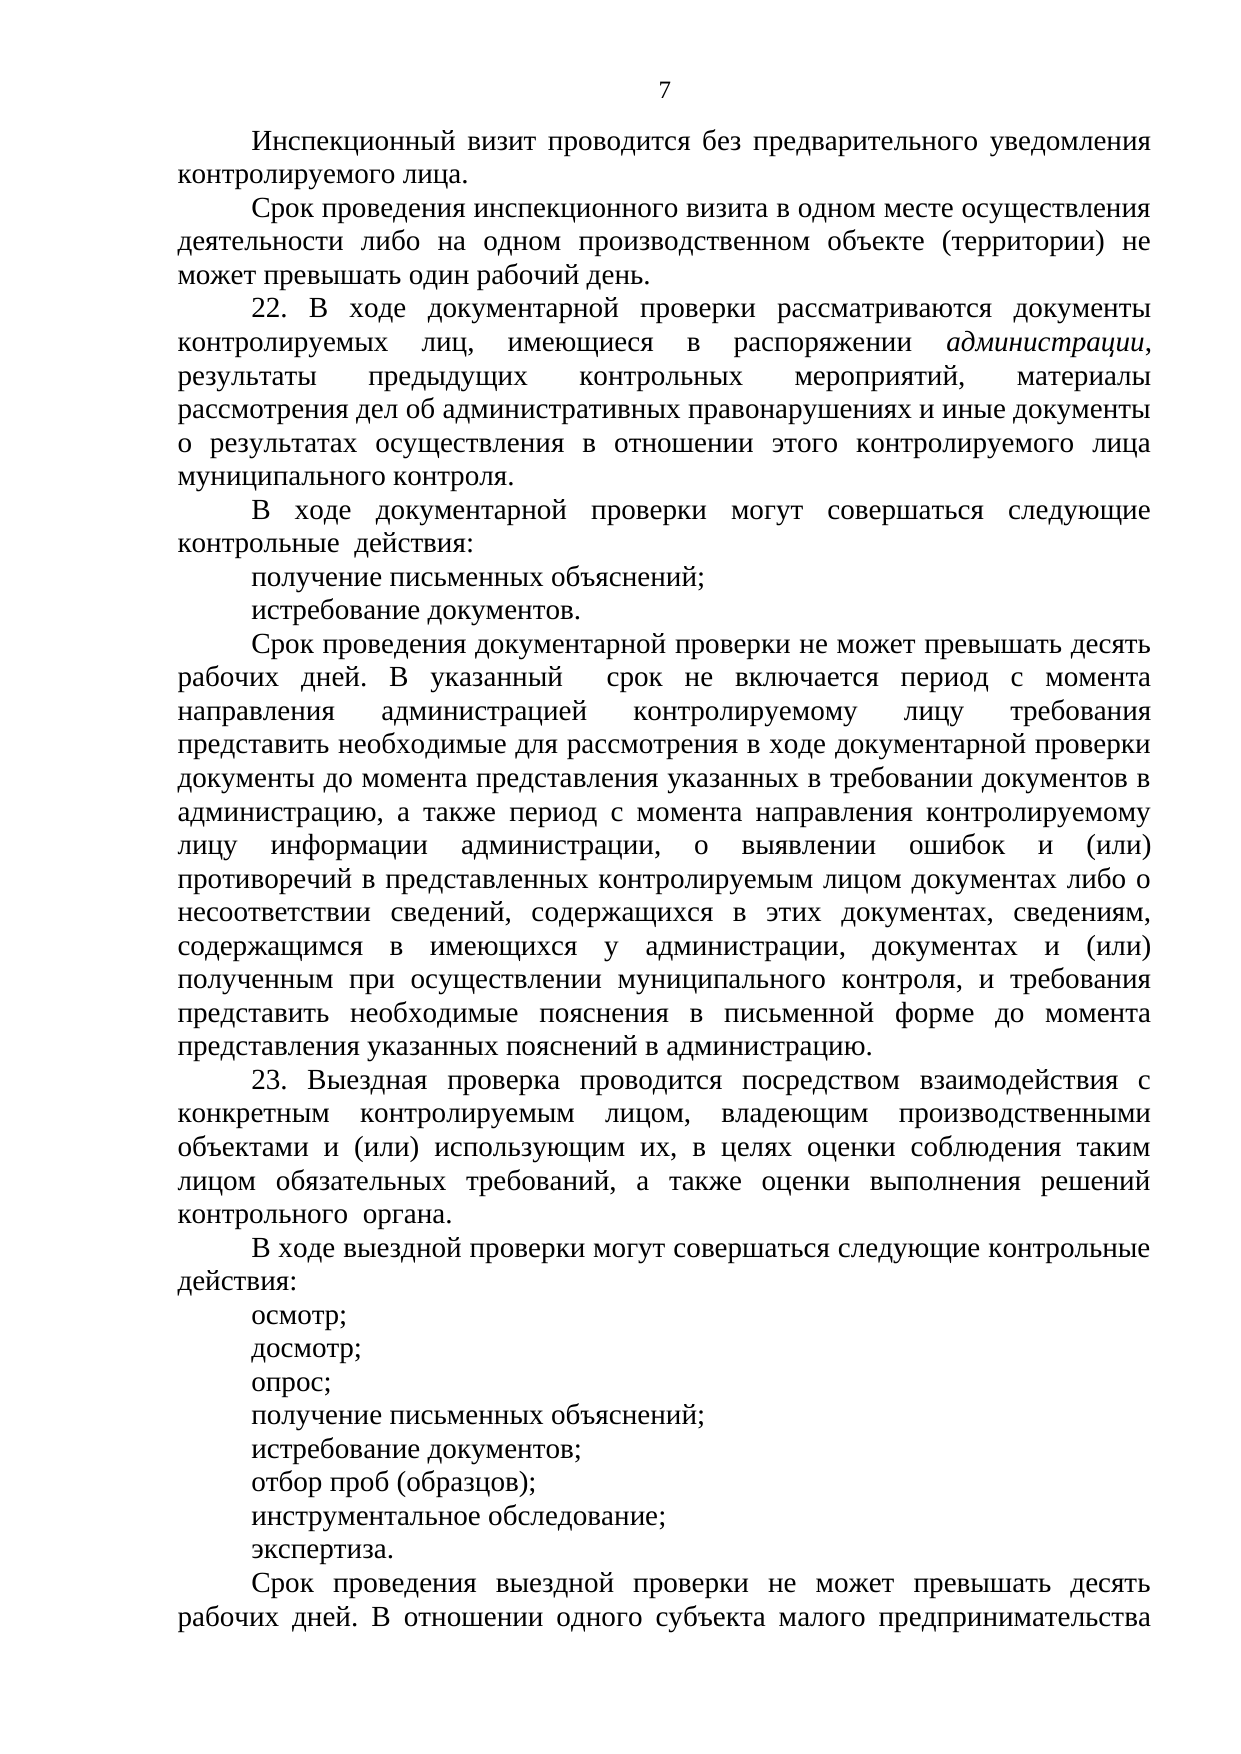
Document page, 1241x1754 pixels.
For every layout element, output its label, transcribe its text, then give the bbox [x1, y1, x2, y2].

text Срок проведения инспекционного визита в одном месте осуществления деятельности либо на одном производственном объекте (территории) не может превышать один рабочий день. [177, 190, 1152, 291]
text В ходе выездной проверки могут совершаться следующие контрольные действия: [177, 1230, 1152, 1297]
text В ходе документарной проверки могут совершаться следующие контрольные действия: [177, 492, 1152, 559]
text получение письменных объяснений; [177, 559, 1152, 592]
text опрос; [177, 1364, 1152, 1397]
text истребование документов. [177, 592, 1152, 626]
text Срок проведения документарной проверки не может превышать десять рабочих дней. В указанный срок не включается период с момента направления администрацией контролируемому лицу требования представить необходимые для рассмотрения в ходе документарной проверки документы до момента представления указанных в требовании документов в администрацию, а также период с момента направления контролируемому лицу информации администрации, о выявлении ошибок и (или) противоречий в представленных контролируемым лицом документах либо о несоответствии сведений, содержащихся в этих документах, сведениям, содержащимся в имеющихся у администрации, документах и (или) полученным при осуществлении муниципального контроля, и требования представить необходимые пояснения в письменной форме до момента представления указанных пояснений в администрацию. [177, 626, 1152, 1062]
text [177, 1565, 1152, 1632]
text получение письменных объяснений; [177, 1397, 1152, 1431]
text истребование документов; [177, 1431, 1152, 1464]
text 22. В ходе документарной проверки рассматриваются документы контролируемых лиц, имеющиеся в распоряжении администрации, результаты предыдущих контрольных мероприятий, материалы рассмотрения дел об административных правонарушениях и иные документы о результатах осуществления в отношении этого контролируемого лица муниципального контроля. [177, 291, 1152, 492]
text 23. Выездная проверка проводится посредством взаимодействия с конкретным контролируемым лицом, владеющим производственными объектами и (или) использующим их, в целях оценки соблюдения таким лицом обязательных требований, а также оценки выполнения решений контрольного органа. [177, 1062, 1152, 1230]
text экспертиза. [177, 1532, 1152, 1565]
text Инспекционный визит проводится без предварительного уведомления контролируемого лица. [177, 123, 1152, 190]
text инструментальное обследование; [177, 1498, 1152, 1532]
text досмотр; [177, 1330, 1152, 1364]
text отбор проб (образцов); [177, 1464, 1152, 1498]
text осмотр; [177, 1297, 1152, 1330]
